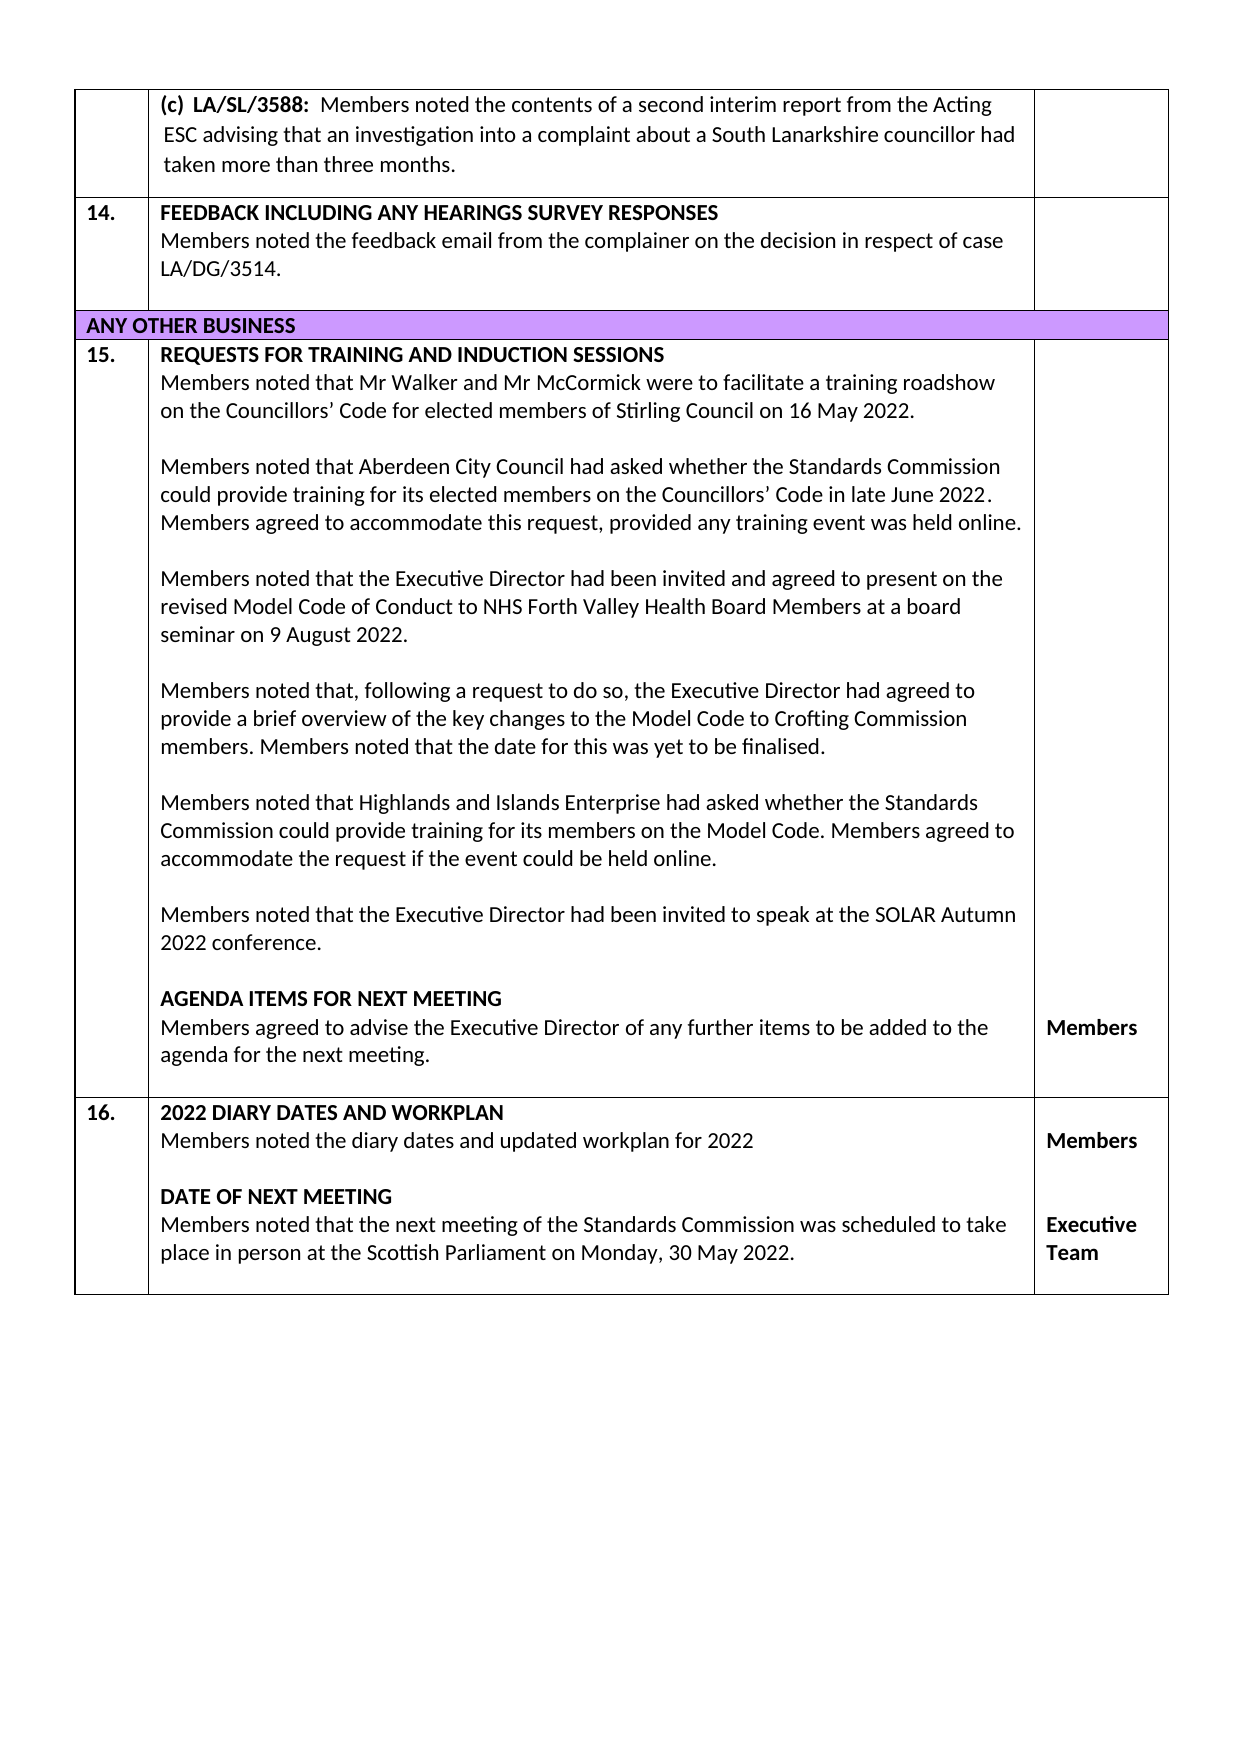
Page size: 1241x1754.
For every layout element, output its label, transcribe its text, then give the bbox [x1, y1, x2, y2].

table_cell [1035, 198, 1168, 310]
table_cell [76, 340, 148, 1097]
table_cell ANY OTHER BUSINESS [76, 311, 1168, 339]
table_cell FEEDBACK INCLUDING ANY HEARINGS SURVEY RESPONSES Members noted the feedback email from the complainer on the decision in respect of case LA/DG/3514. [149, 198, 1034, 310]
table_cell Members [1035, 340, 1168, 1097]
table_cell 2022 DIARY DATES AND WORKPLAN Members noted the diary dates and updated workplan for 2022 DATE OF NEXT MEETING Members noted that the next meeting of the Standards Commission was scheduled to take place in person at the Scottish Parliament on Monday, 30 May 2022. [149, 1098, 1034, 1294]
table_cell [76, 198, 148, 310]
table_cell [76, 1098, 148, 1294]
table_cell [76, 90, 148, 197]
table_cell REQUESTS FOR TRAINING AND INDUCTION SESSIONS Members noted that Mr Walker and Mr McCormick were to facilitate a training roadshow on the Councillors’ Code for elected members of Stirling Council on 16 May 2022. Members noted that Aberdeen City Council had asked whether the Standards Commission could provide training for its elected members on the Councillors’ Code in late June 2022. Members agreed to accommodate this request, provided any training event was held online. Members noted that the Executive Director had been invited and agreed to present on the revised Model Code of Conduct to NHS Forth Valley Health Board Members at a board seminar on 9 August 2022. Members noted that, following a request to do so, the Executive Director had agreed to provide a brief overview of the key changes to the Model Code to Crofting Commission members. Members noted that the date for this was yet to be finalised. Members noted that Highlands and Islands Enterprise had asked whether the Standards Commission could provide training for its members on the Model Code. Members agreed to accommodate the request if the event could be held online. Members noted that the Executive Director had been invited to speak at the SOLAR Autumn 2022 conference. AGENDA ITEMS FOR NEXT MEETING Members agreed to advise the Executive Director of any further items to be added to the agenda for the next meeting. [149, 340, 1034, 1097]
table_cell Members Executive Team [1035, 1098, 1168, 1294]
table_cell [149, 90, 1034, 197]
table_cell [1035, 90, 1168, 197]
